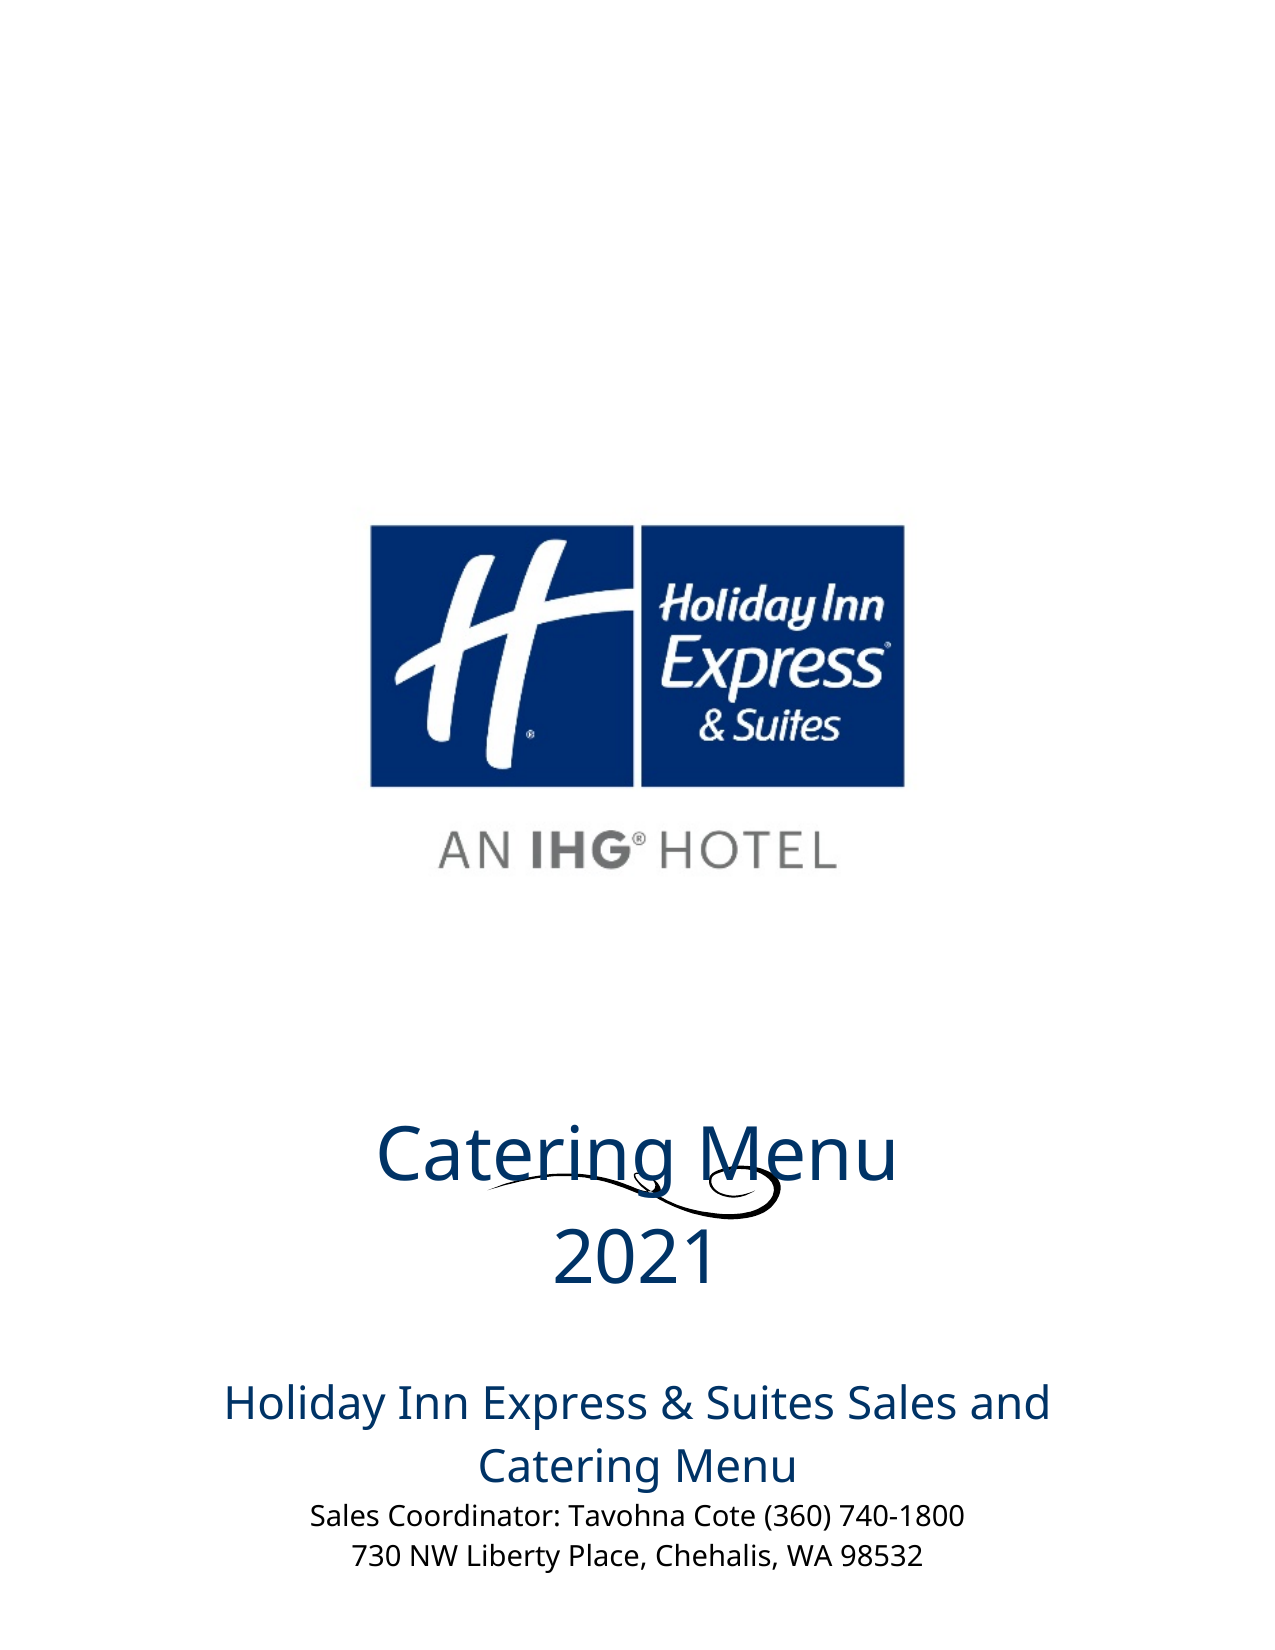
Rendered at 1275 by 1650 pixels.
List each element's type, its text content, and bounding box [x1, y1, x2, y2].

picture [331, 487, 944, 909]
text 2021 [187, 1203, 1087, 1305]
text Catering Menu [187, 1101, 1087, 1203]
